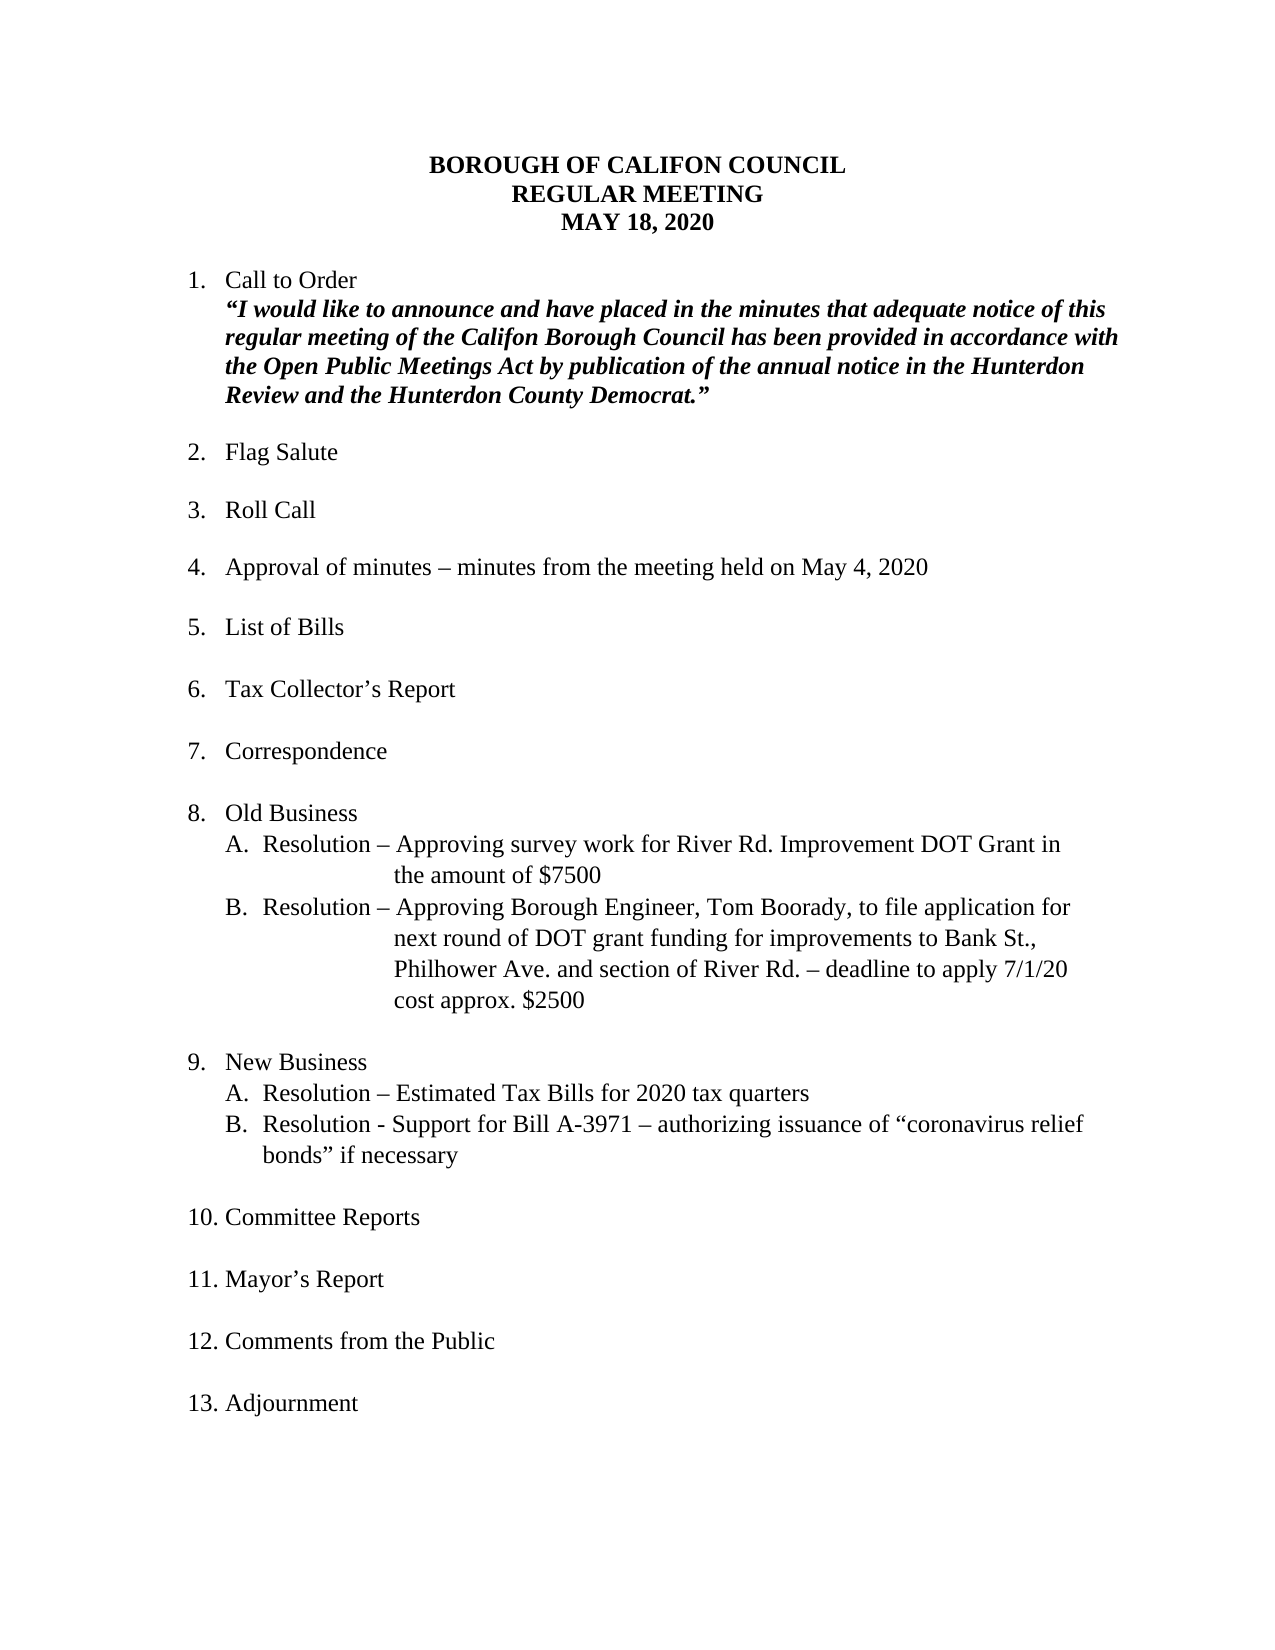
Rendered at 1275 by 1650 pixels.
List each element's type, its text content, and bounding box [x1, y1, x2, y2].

list Flag Salute [187, 437, 1125, 466]
list Adjournment [187, 1388, 1125, 1417]
list Approval of minutes – minutes from the meeting held on May 4, 2020 [187, 552, 1125, 581]
text “I would like to announce and have placed in the minutes that adequate notice of this regular meeting of the Califon Borough Council has been provided in accordance with the Open Public Meetings Act by publication of the annual notice in the Hunterdon Review and the Hunterdon County Democrat.” [225, 294, 1125, 409]
list the amount of $7500 [262, 861, 1125, 889]
list cost approx. $2500 [394, 985, 1125, 1013]
list Mayor’s Report [187, 1264, 1125, 1293]
list Tax Collector’s Report [187, 674, 1125, 703]
list Comments from the Public [187, 1326, 1125, 1355]
list Resolution – Approving Borough Engineer, Tom Boorady, to file application for [225, 892, 1125, 920]
list Correspondence [187, 736, 1125, 765]
list next round of DOT grant funding for improvements to Bank St., Philhower Ave. and section of River Rd. – deadline to apply 7/1/20 [394, 923, 1125, 982]
list Resolution – Estimated Tax Bills for 2020 tax quarters [225, 1078, 1125, 1107]
list Roll Call [187, 495, 1125, 524]
list Call to Order [187, 265, 1125, 294]
text MAY 18, 2020 [150, 207, 1125, 236]
list List of Bills [187, 612, 1125, 641]
list Committee Reports [187, 1202, 1125, 1231]
list Resolution – Approving survey work for River Rd. Improvement DOT Grant in [225, 829, 1125, 858]
text REGULAR MEETING [150, 179, 1125, 207]
list bonds” if necessary [262, 1140, 1125, 1169]
list Old Business [187, 798, 1125, 827]
text BOROUGH OF CALIFON COUNCIL [150, 150, 1125, 179]
list New Business [187, 1047, 1125, 1076]
list Resolution - Support for Bill A-3971 – authorizing issuance of “coronavirus relief [225, 1109, 1125, 1138]
